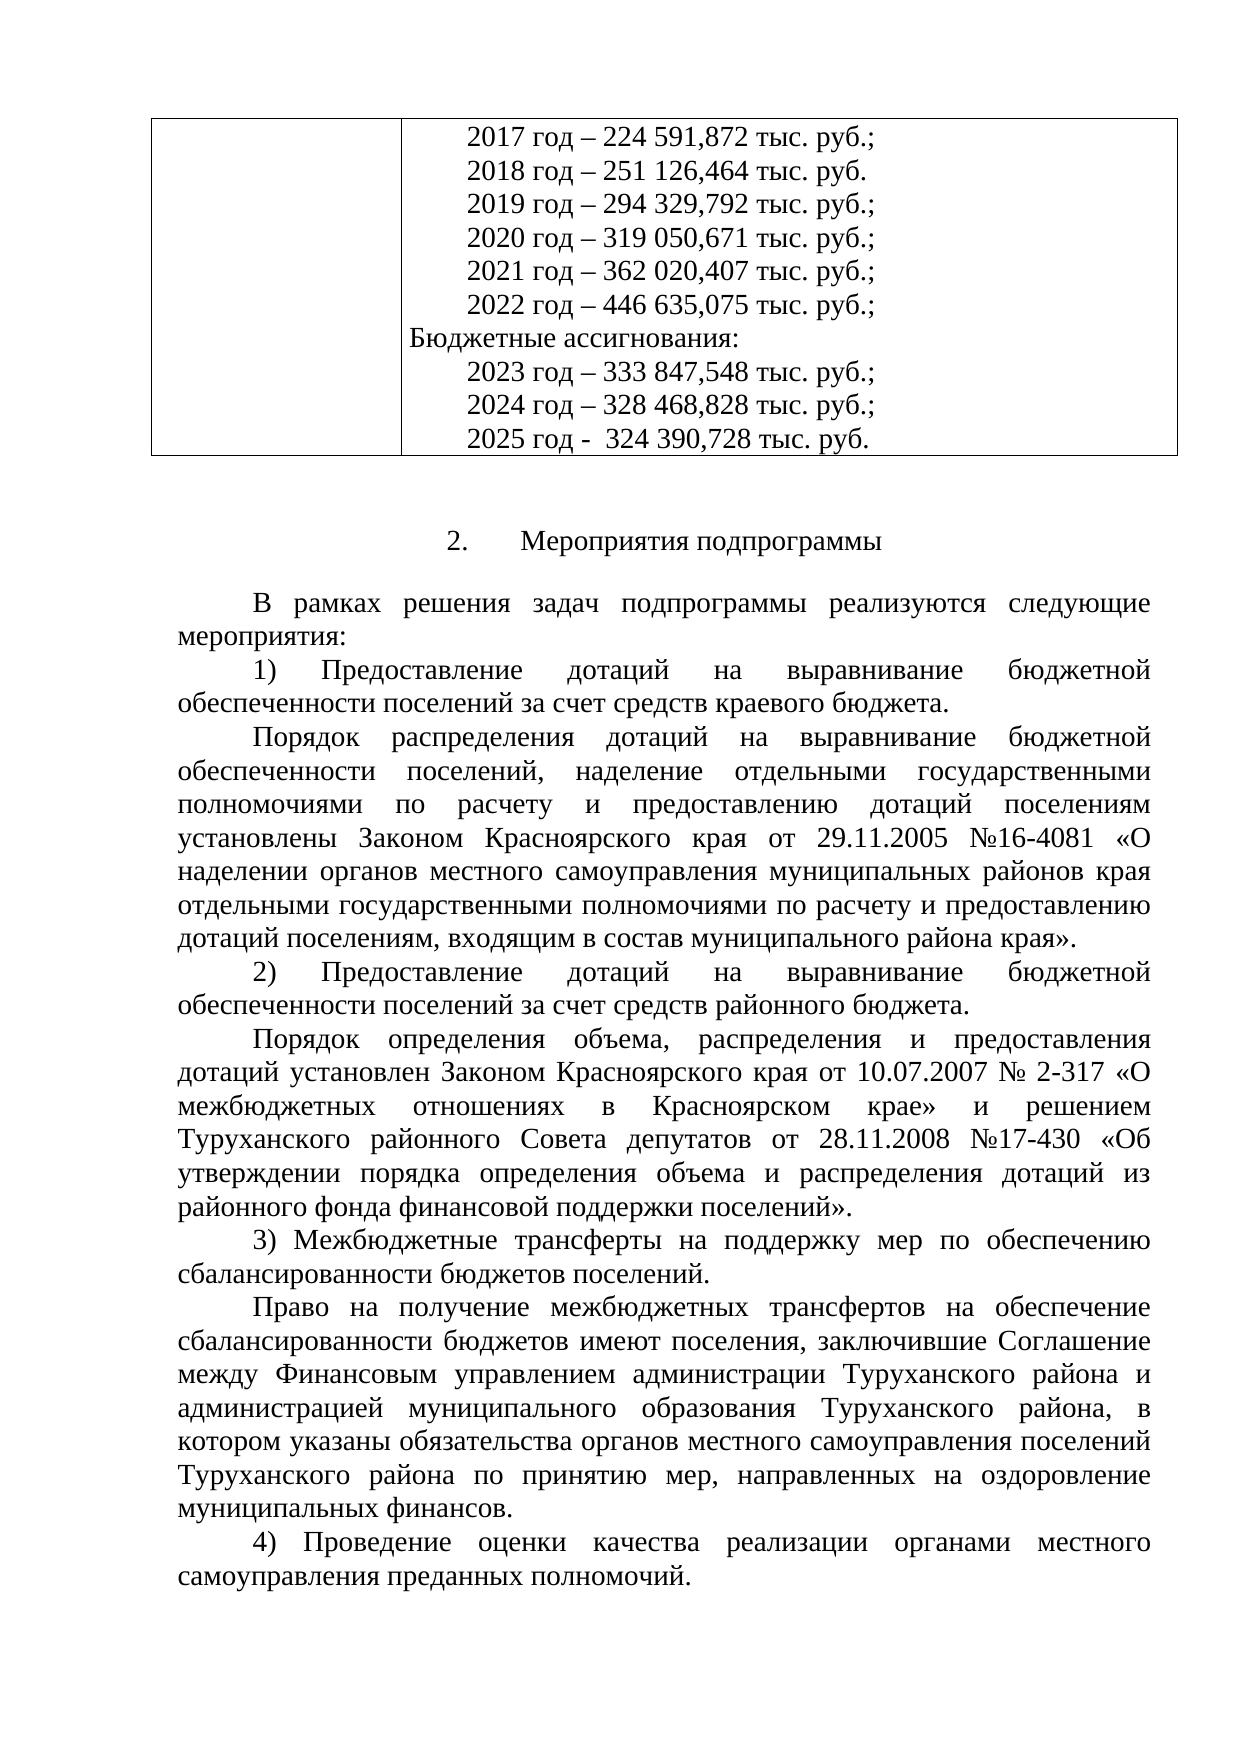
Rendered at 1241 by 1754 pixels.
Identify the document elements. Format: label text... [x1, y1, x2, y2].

text Порядок определения объема, распределения и предоставления дотаций установлен Законом Красноярского края от 10.07.2007 № 2-317 «О межбюджетных отношениях в Красноярском крае» и решением Туруханского районного Совета депутатов от 28.11.2008 №17-430 «Об утверждении порядка определения объема и распределения дотаций из районного фонда финансовой поддержки поселений». [177, 1021, 1152, 1222]
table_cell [402, 119, 1177, 454]
text Порядок распределения дотаций на выравнивание бюджетной обеспеченности поселений, наделение отдельными государственными полномочиями по расчету и предоставлению дотаций поселениям установлены Законом Красноярского края от 29.11.2005 №16-4081 «О наделении органов местного самоуправления муниципальных районов края отдельными государственными полномочиями по расчету и предоставлению дотаций поселениям, входящим в состав муниципального района края». [177, 719, 1152, 954]
text 2) Предоставление дотаций на выравнивание бюджетной обеспеченности поселений за счет средств районного бюджета. [177, 954, 1152, 1021]
text 1) Предоставление дотаций на выравнивание бюджетной обеспеченности поселений за счет средств краевого бюджета. [177, 652, 1152, 719]
text 3) Межбюджетные трансферты на поддержку мер по обеспечению сбалансированности бюджетов поселений. [177, 1222, 1152, 1289]
text Право на получение межбюджетных трансфертов на обеспечение сбалансированности бюджетов имеют поселения, заключившие Соглашение между Финансовым управлением администрации Туруханского района и администрацией муниципального образования Туруханского района, в котором указаны обязательства органов местного самоуправления поселений Туруханского района по принятию мер, направленных на оздоровление муниципальных финансов. [177, 1289, 1152, 1524]
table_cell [152, 119, 401, 454]
list Мероприятия подпрограммы [177, 523, 1152, 556]
text 4) Проведение оценки качества реализации органами местного самоуправления преданных полномочий. [177, 1524, 1152, 1591]
text В рамках решения задач подпрограммы реализуются следующие мероприятия: [177, 585, 1152, 652]
